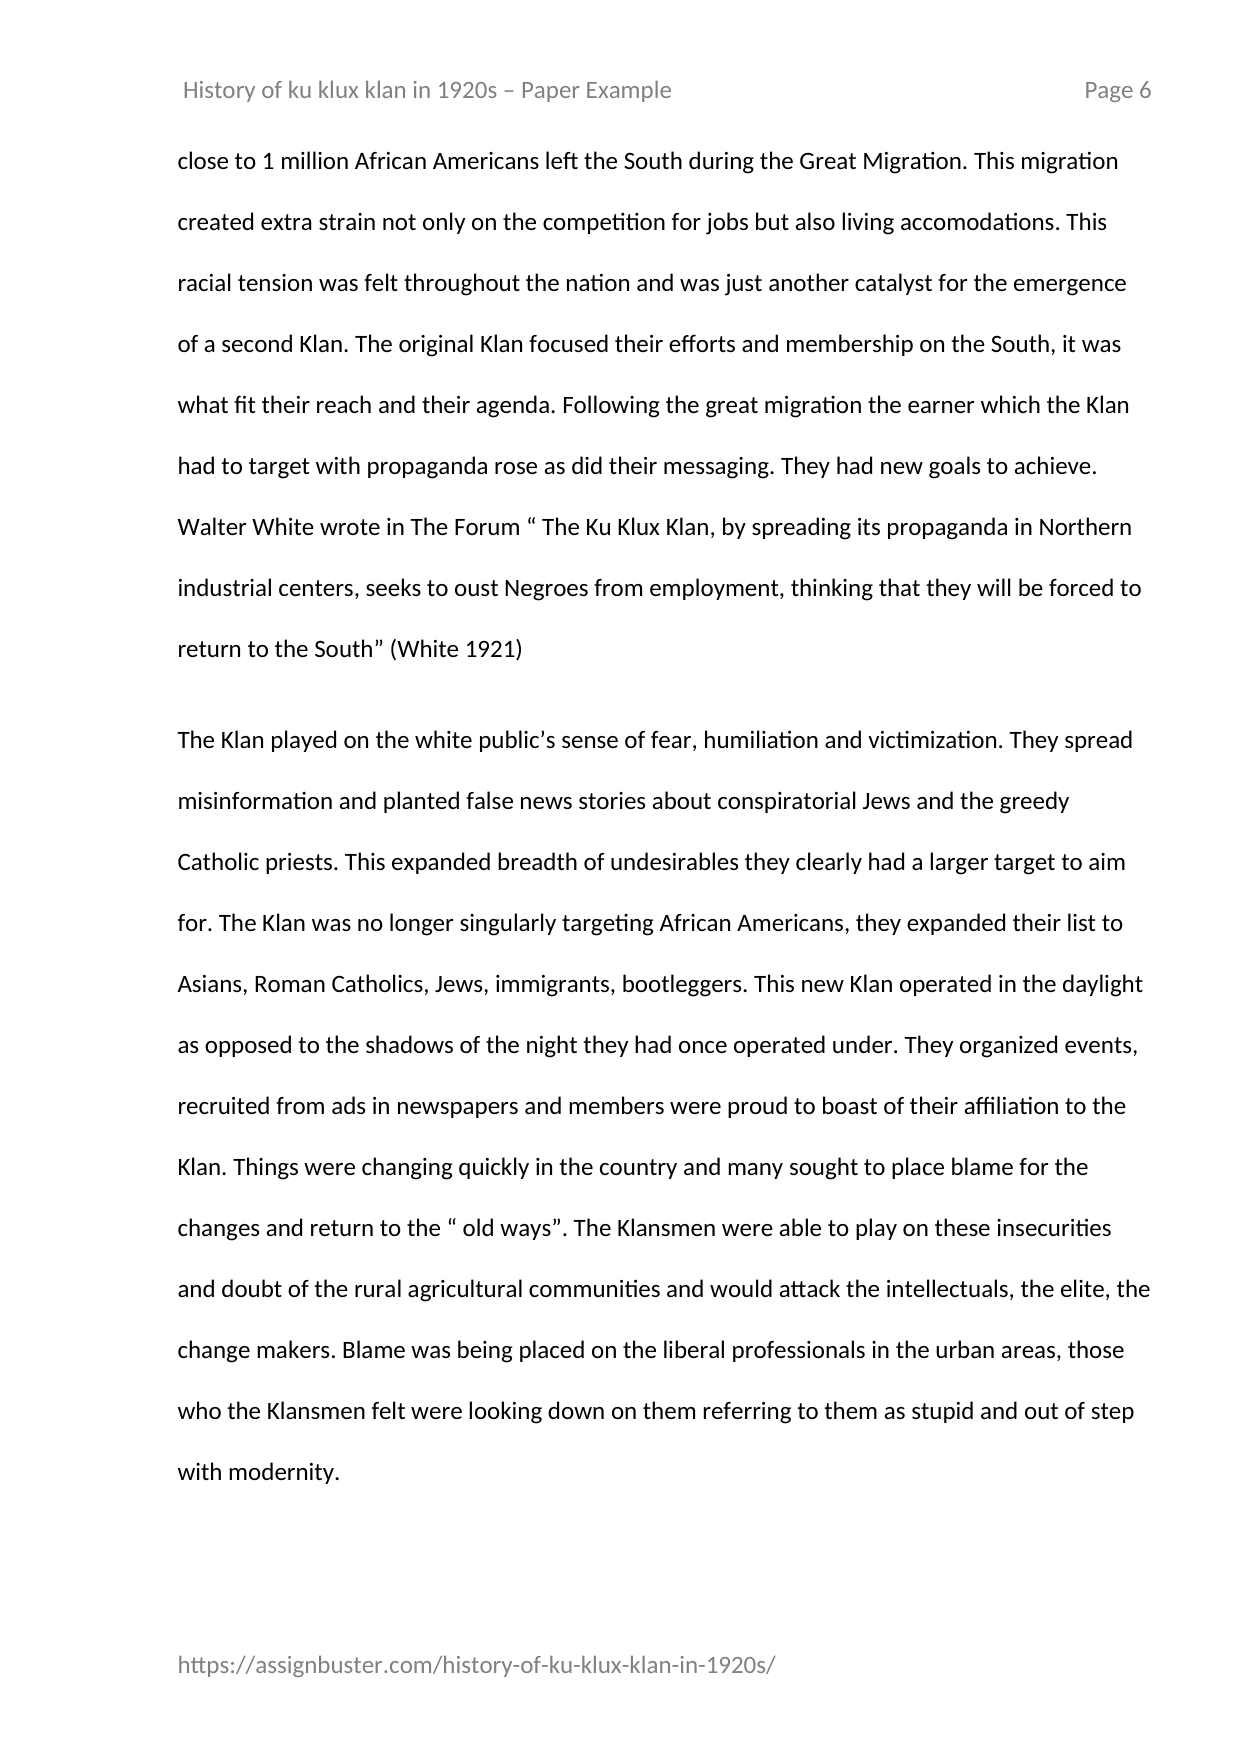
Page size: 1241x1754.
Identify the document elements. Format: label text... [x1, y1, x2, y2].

text The Klan played on the white public’s sense of fear, humiliation and victimization. They spread misinformation and planted false news stories about conspiratorial Jews and the greedy Catholic priests. This expanded breadth of undesirables they clearly had a larger target to aim for. The Klan was no longer singularly targeting African Americans, they expanded their list to Asians, Roman Catholics, Jews, immigrants, bootleggers. This new Klan operated in the daylight as opposed to the shadows of the night they had once operated under. They organized events, recruited from ads in newspapers and members were proud to boast of their affiliation to the Klan. Things were changing quickly in the country and many sought to place blame for the changes and return to the “ old ways”. The Klansmen were able to play on these insecurities and doubt of the rural agricultural communities and would attack the intellectuals, the elite, the change makers. Blame was being placed on the liberal professionals in the urban areas, those who the Klansmen felt were looking down on them referring to them as stupid and out of step with modernity. [177, 724, 1152, 1487]
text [177, 145, 1152, 664]
